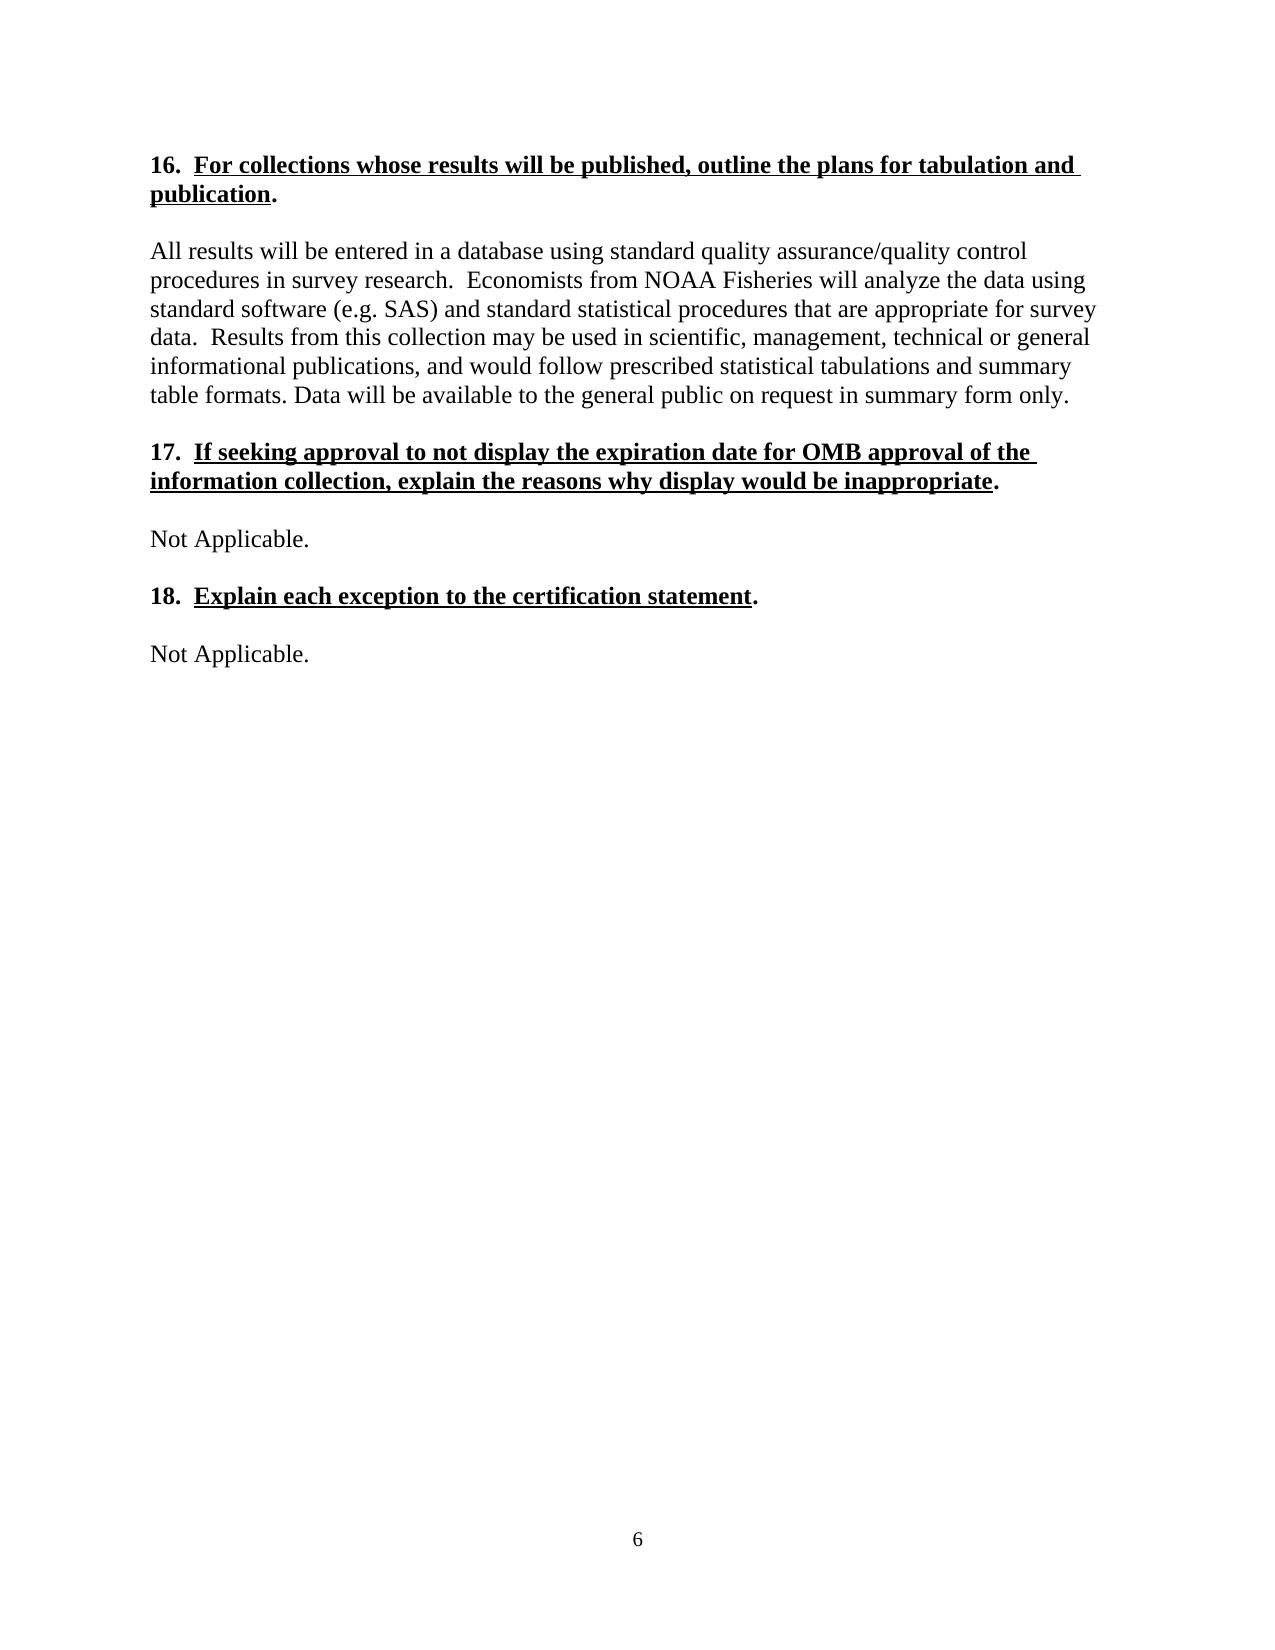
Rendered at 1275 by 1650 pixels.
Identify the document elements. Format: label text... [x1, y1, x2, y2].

text 17. If seeking approval to not display the expiration date for OMB approval of the information collection, explain the reasons why display would be inappropriate. [150, 437, 1125, 495]
text All results will be entered in a database using standard quality assurance/quality control procedures in survey research. Economists from NOAA Fisheries will analyze the data using standard software (e.g. SAS) and standard statistical procedures that are appropriate for survey data. Results from this collection may be used in scientific, management, technical or general informational publications, and would follow prescribed statistical tabulations and summary table formats. Data will be available to the general public on request in summary form only. [150, 236, 1125, 409]
text Not Applicable. [150, 524, 1125, 552]
text Not Applicable. [150, 639, 1125, 667]
text 16. For collections whose results will be published, outline the plans for tabulation and publication. [150, 150, 1125, 207]
text 18. Explain each exception to the certification statement. [150, 581, 1125, 610]
